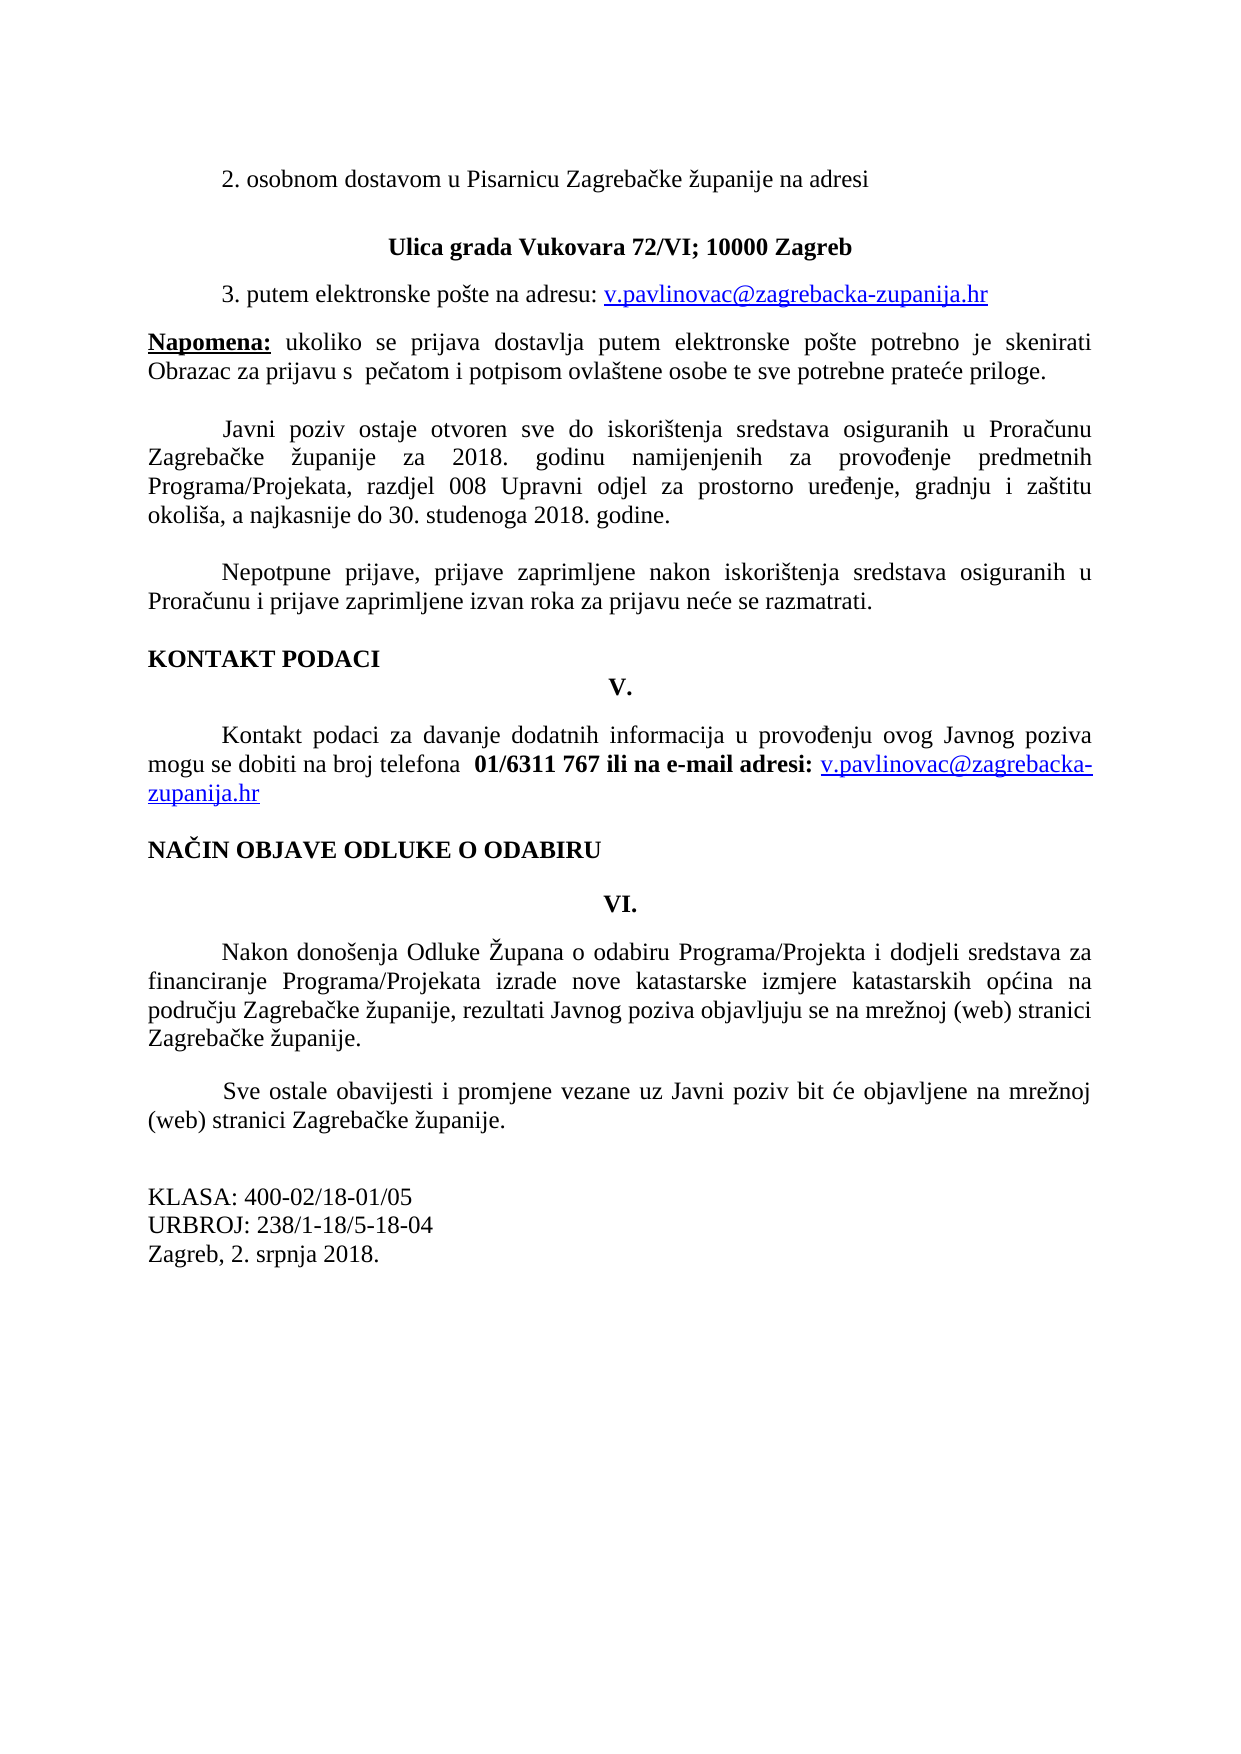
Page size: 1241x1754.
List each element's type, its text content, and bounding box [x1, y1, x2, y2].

text Sve ostale obavijesti i promjene vezane uz Javni poziv bit će objavljene na mrežnoj (web) stranici Zagrebačke županije. [148, 1076, 1092, 1134]
text Zagreb, 2. srpnja 2018. [148, 1239, 1092, 1268]
text NAČIN OBJAVE ODLUKE O ODABIRU [148, 835, 1092, 864]
text URBROJ: 238/1-18/5-18-04 [148, 1211, 1092, 1239]
text Nepotpune prijave, prijave zaprimljene nakon iskorištenja sredstava osiguranih u Proračunu i prijave zaprimljene izvan roka za prijavu neće se razmatrati. [148, 557, 1092, 615]
text Kontakt podaci za davanje dodatnih informacija u provođenju ovog Javnog poziva mogu se dobiti na broj telefona 01/6311 767 ili na e-mail adresi: v.pavlinovac@zagrebacka-zupanija.hr [148, 720, 1092, 807]
text KLASA: 400-02/18-01/05 [148, 1182, 1092, 1211]
text Javni poziv ostaje otvoren sve do iskorištenja sredstava osiguranih u Proračunu Zagrebačke županije za 2018. godinu namijenjenih za provođenje predmetnih Programa/Projekata, razdjel 008 Upravni odjel za prostorno uređenje, gradnju i zaštitu okoliša, a najkasnije do 30. studenoga 2018. godine. [148, 414, 1092, 529]
text Nakon donošenja Odluke Župana o odabiru Programa/Projekta i dodjeli sredstava za financiranje Programa/Projekata izrade nove katastarske izmjere katastarskih općina na području Zagrebačke županije, rezultati Javnog poziva objavljuju se na mrežnoj (web) stranici Zagrebačke županije. [148, 937, 1092, 1052]
text Ulica grada Vukovara 72/VI; 10000 Zagreb [148, 232, 1092, 260]
text V. [148, 672, 1092, 701]
text VI. [148, 889, 1092, 918]
text 2. osobnom dostavom u Pisarnicu Zagrebačke županije na adresi [221, 164, 1092, 193]
text KONTAKT PODACI [148, 644, 1092, 672]
text 3. putem elektronske pošte na adresu: v.pavlinovac@zagrebacka-zupanija.hr [221, 279, 1092, 308]
text Napomena: ukoliko se prijava dostavlja putem elektronske pošte potrebno je skenirati Obrazac za prijavu s pečatom i potpisom ovlaštene osobe te sve potrebne prateće priloge. [148, 327, 1092, 385]
